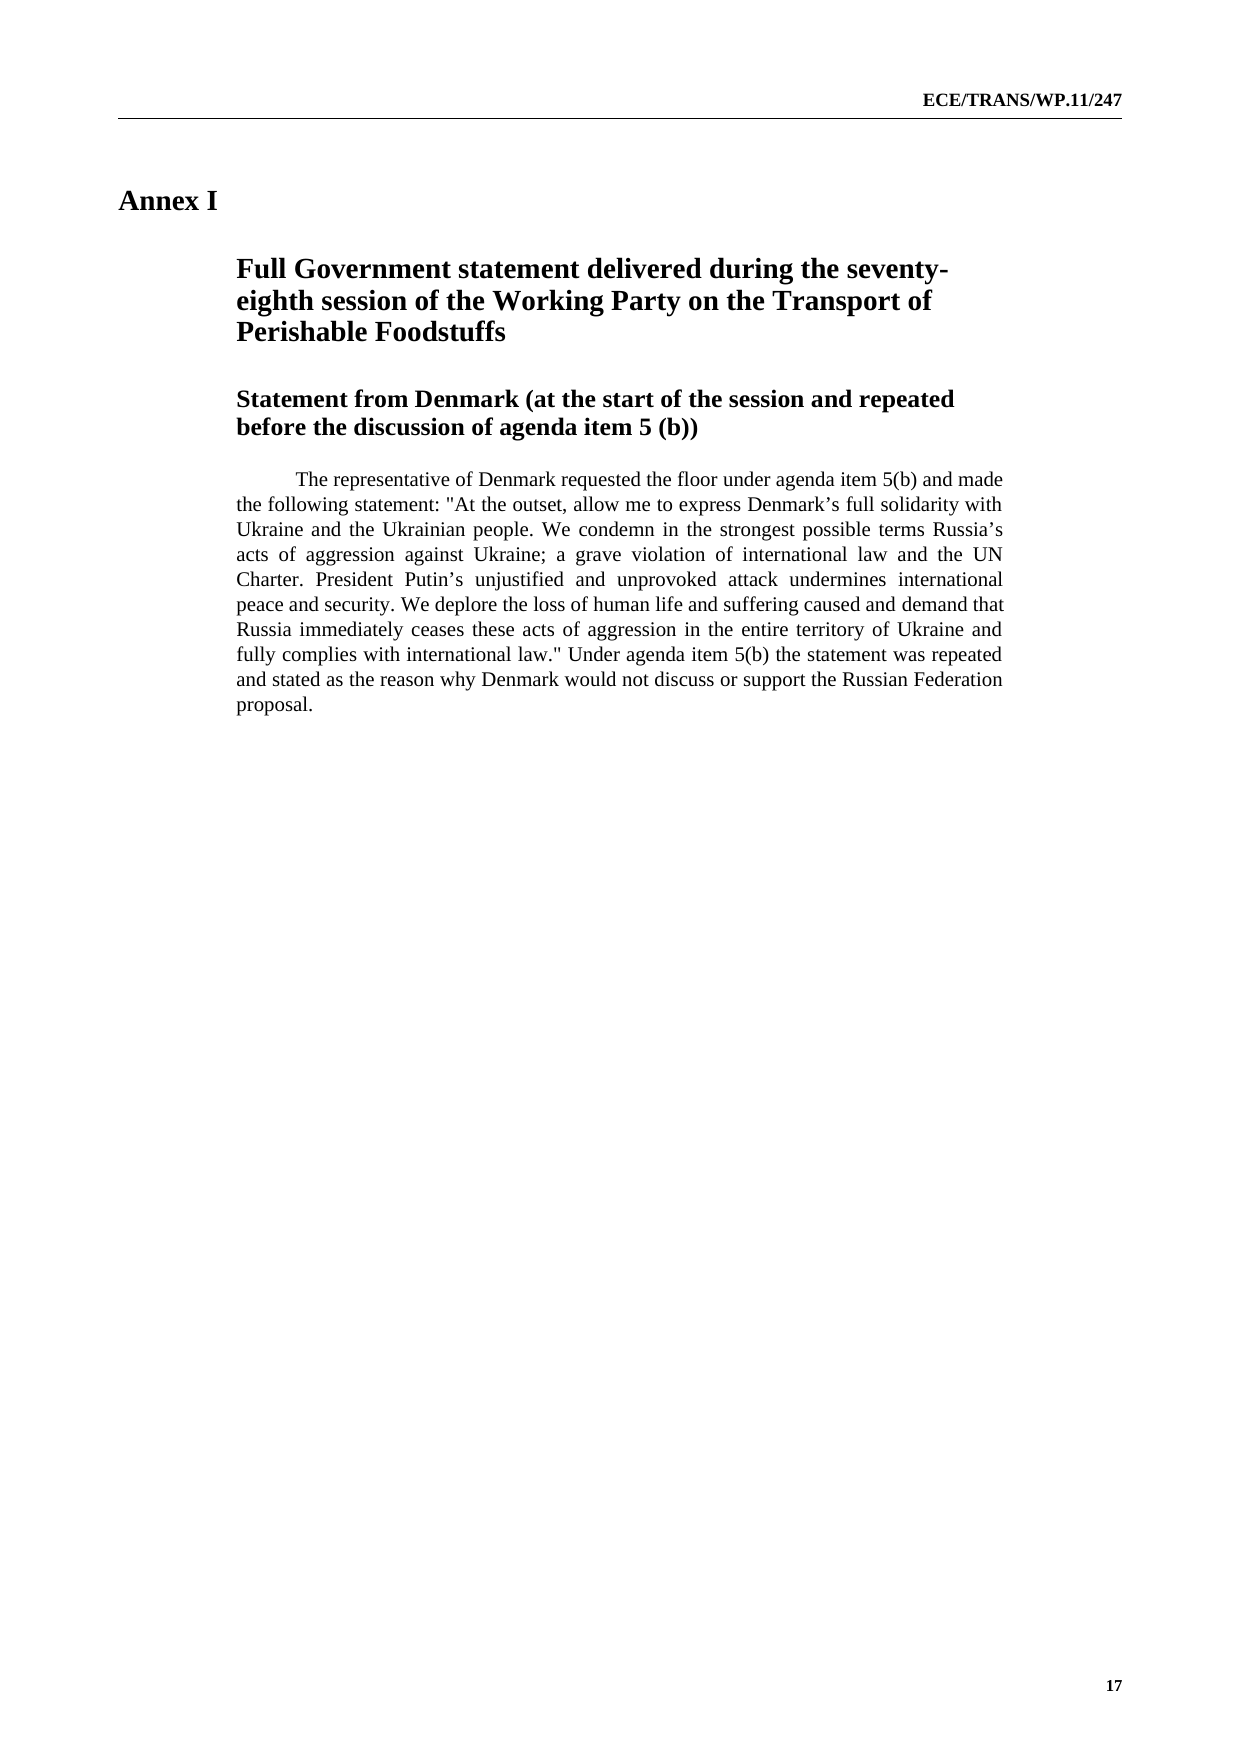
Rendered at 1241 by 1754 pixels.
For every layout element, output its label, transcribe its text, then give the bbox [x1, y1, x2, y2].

text Statement from Denmark (at the start of the session and repeated before the discussion of agenda item 5 (b)) [118, 385, 1004, 441]
text Annex I [118, 185, 1004, 216]
text The representative of Denmark requested the floor under agenda item 5(b) and made the following statement: "At the outset, allow me to express Denmark’s full solidarity with Ukraine and the Ukrainian people. We condemn in the strongest possible terms Russia’s acts of aggression against Ukraine; a grave violation of international law and the UN Charter. President Putin’s unjustified and unprovoked attack undermines international peace and security. We deplore the loss of human life and suffering caused and demand that Russia immediately ceases these acts of aggression in the entire territory of Ukraine and fully complies with international law." Under agenda item 5(b) the statement was repeated and stated as the reason why Denmark would not discuss or support the Russian Federation proposal. [236, 466, 1004, 716]
text Full Government statement delivered during the seventy-eighth session of the Working Party on the Transport of Perishable Foodstuffs [118, 254, 1004, 348]
